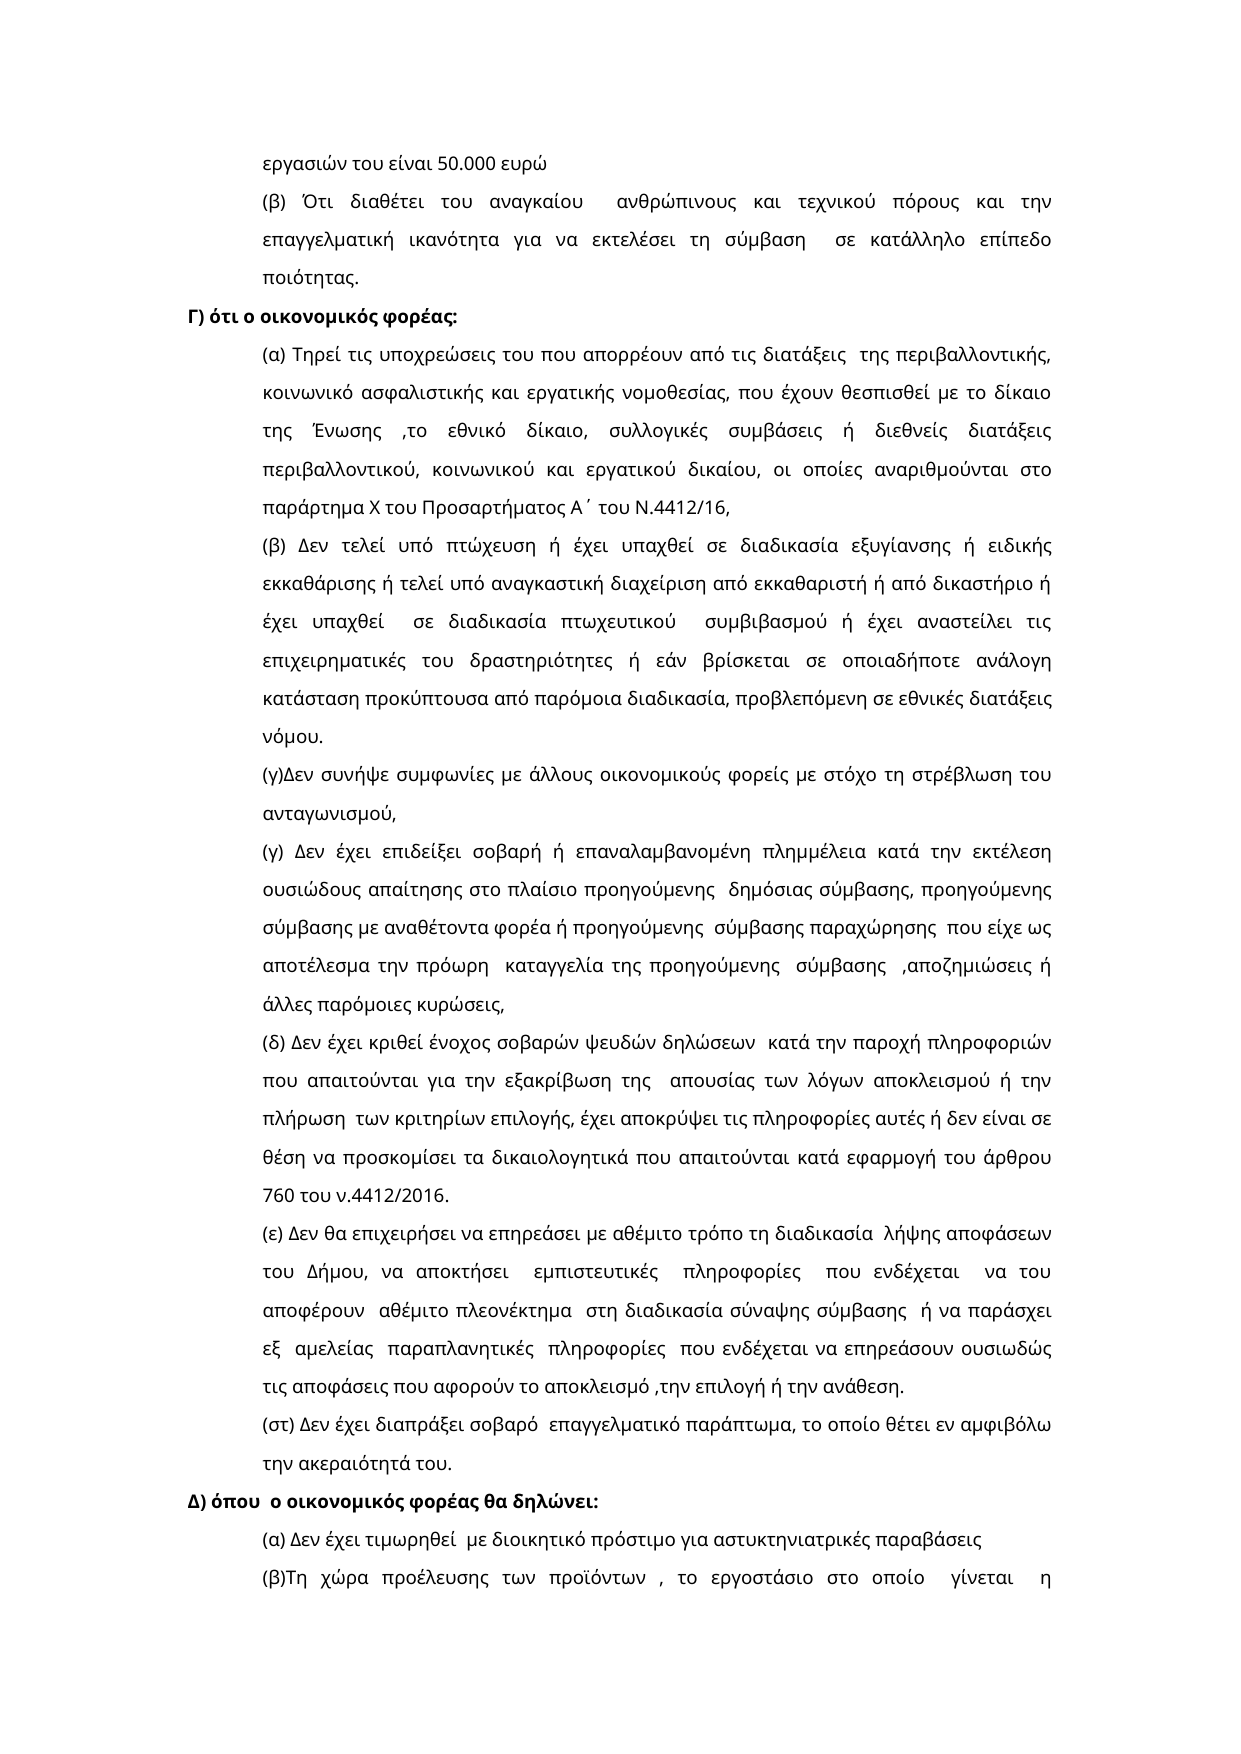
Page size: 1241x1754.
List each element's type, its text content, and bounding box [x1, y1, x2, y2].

text (γ)Δεν συνήψε συμφωνίες με άλλους οικονομικούς φορείς με στόχο τη στρέβλωση του ανταγωνισμού, [262, 762, 1053, 825]
text (δ) Δεν έχει κριθεί ένοχος σοβαρών ψευδών δηλώσεων κατά την παροχή πληροφοριών που απαιτούνται για την εξακρίβωση της απουσίας των λόγων αποκλεισμού ή την πλήρωση των κριτηρίων επιλογής, έχει αποκρύψει τις πληροφορίες αυτές ή δεν είναι σε θέση να προσκομίσει τα δικαιολογητικά που απαιτούνται κατά εφαρμογή του άρθρου 760 του ν.4412/2016. [262, 1029, 1053, 1208]
text Δ) όπου ο οικονομικός φορέας θα δηλώνει: [187, 1488, 1053, 1513]
text (στ) Δεν έχει διαπράξει σοβαρό επαγγελματικό παράπτωμα, το οποίο θέτει εν αμφιβόλω την ακεραιότητά του. [262, 1412, 1053, 1475]
text (γ) Δεν έχει επιδείξει σοβαρή ή επαναλαμβανομένη πλημμέλεια κατά την εκτέλεση ουσιώδους απαίτησης στο πλαίσιο προηγούμενης δημόσιας σύμβασης, προηγούμενης σύμβασης με αναθέτοντα φορέα ή προηγούμενης σύμβασης παραχώρησης που είχε ως αποτέλεσμα την πρόωρη καταγγελία της προηγούμενης σύμβασης ,αποζημιώσεις ή άλλες παρόμοιες κυρώσεις, [262, 838, 1053, 1017]
text (α) Δεν έχει τιμωρηθεί με διοικητικό πρόστιμο για αστυκτηνιατρικές παραβάσεις [187, 1526, 1053, 1552]
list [262, 150, 1053, 176]
text (α) Τηρεί τις υποχρεώσεις του που απορρέουν από τις διατάξεις της περιβαλλοντικής, κοινωνικό ασφαλιστικής και εργατικής νομοθεσίας, που έχουν θεσπισθεί με το δίκαιο της Ένωσης ,το εθνικό δίκαιο, συλλογικές συμβάσεις ή διεθνείς διατάξεις περιβαλλοντικού, κοινωνικού και εργατικού δικαίου, οι οποίες αναριθμούνται στο παράρτημα Χ του Προσαρτήματος Α΄ του Ν.4412/16, [262, 341, 1053, 519]
text (ε) Δεν θα επιχειρήσει να επηρεάσει με αθέμιτο τρόπο τη διαδικασία λήψης αποφάσεων του Δήμου, να αποκτήσει εμπιστευτικές πληροφορίες που ενδέχεται να του αποφέρουν αθέμιτο πλεονέκτημα στη διαδικασία σύναψης σύμβασης ή να παράσχει εξ αμελείας παραπλανητικές πληροφορίες που ενδέχεται να επηρεάσουν ουσιωδώς τις αποφάσεις που αφορούν το αποκλεισμό ,την επιλογή ή την ανάθεση. [262, 1220, 1053, 1399]
text Γ) ότι ο οικονομικός φορέας: [187, 303, 1053, 328]
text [262, 1564, 1053, 1590]
list (β) Ότι διαθέτει του αναγκαίου ανθρώπινους και τεχνικού πόρους και την επαγγελματική ικανότητα για να εκτελέσει τη σύμβαση σε κατάλληλο επίπεδο ποιότητας. [262, 188, 1053, 290]
text (β) Δεν τελεί υπό πτώχευση ή έχει υπαχθεί σε διαδικασία εξυγίανσης ή ειδικής εκκαθάρισης ή τελεί υπό αναγκαστική διαχείριση από εκκαθαριστή ή από δικαστήριο ή έχει υπαχθεί σε διαδικασία πτωχευτικού συμβιβασμού ή έχει αναστείλει τις επιχειρηματικές του δραστηριότητες ή εάν βρίσκεται σε οποιαδήποτε ανάλογη κατάσταση προκύπτουσα από παρόμοια διαδικασία, προβλεπόμενη σε εθνικές διατάξεις νόμου. [262, 532, 1053, 749]
